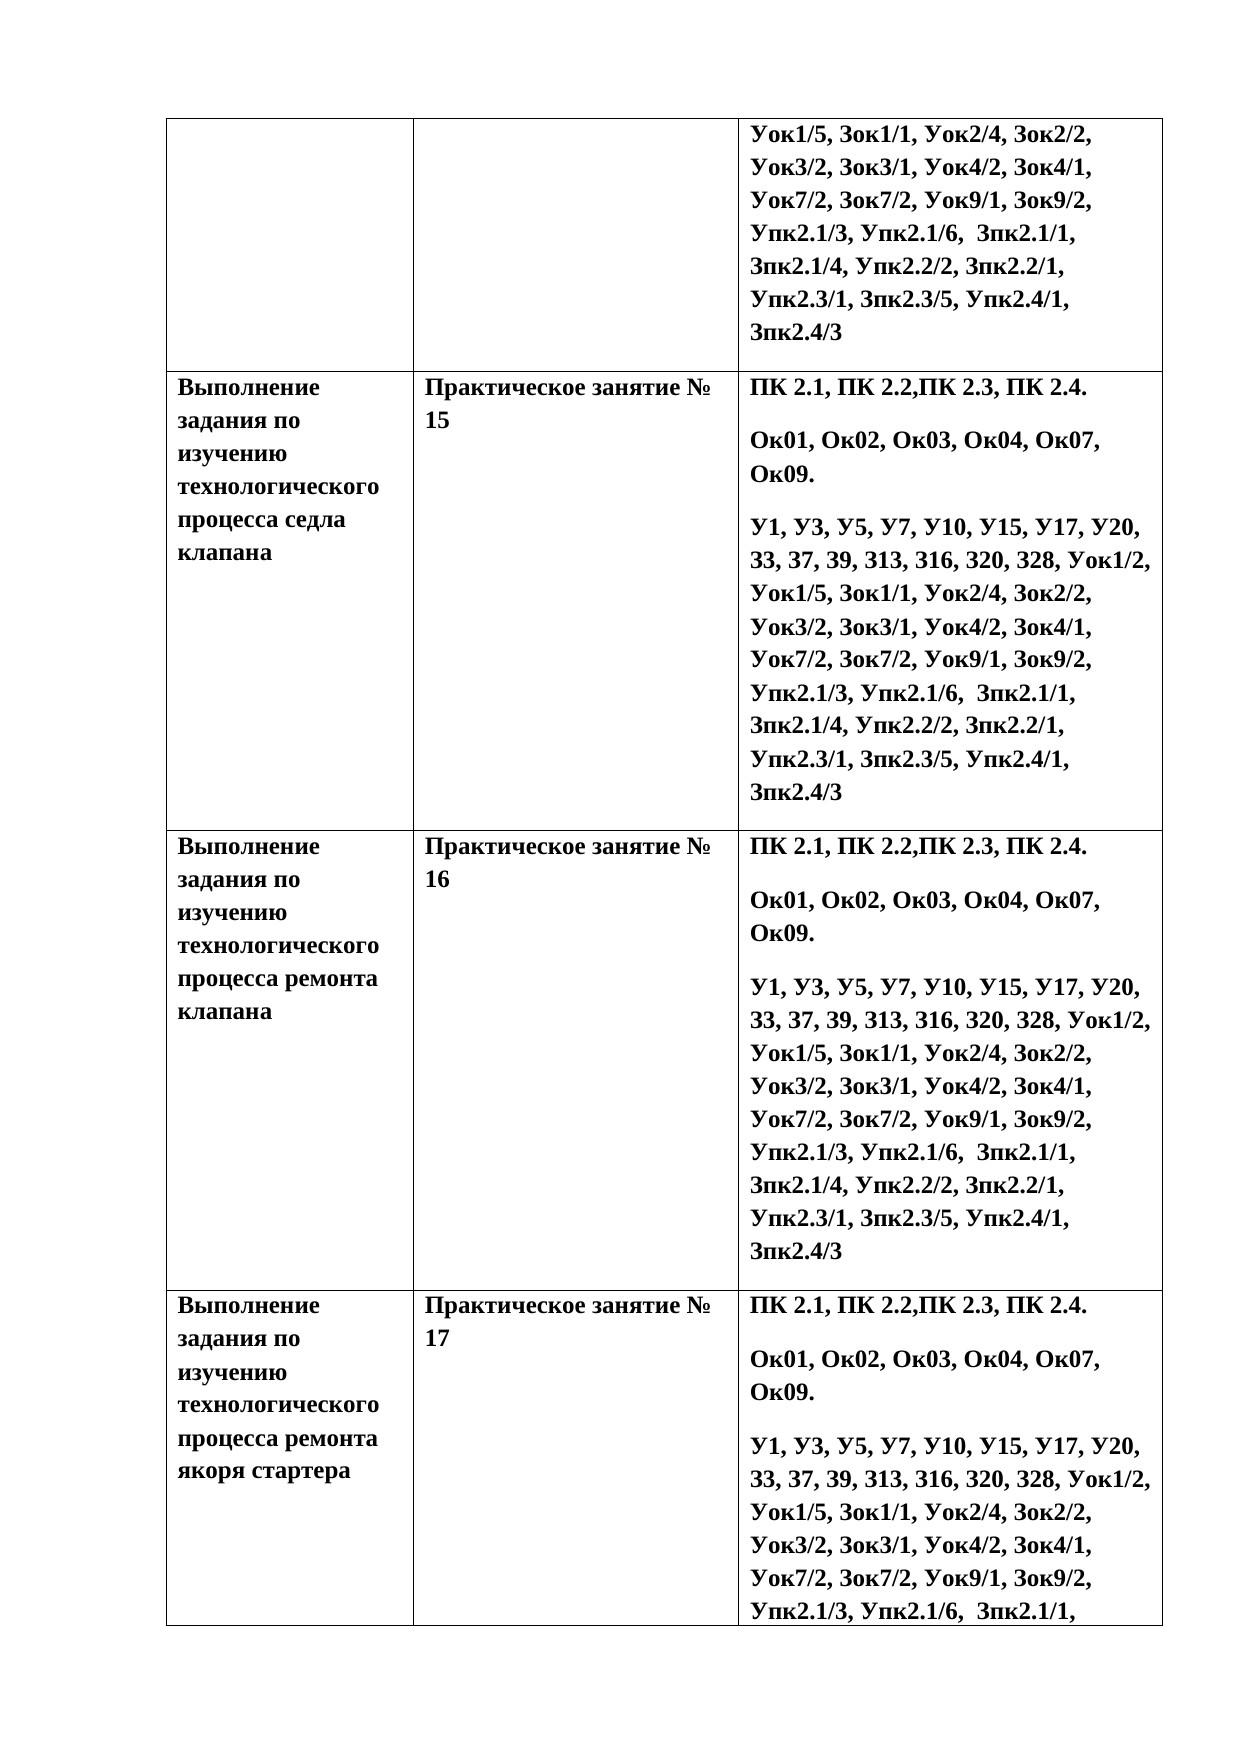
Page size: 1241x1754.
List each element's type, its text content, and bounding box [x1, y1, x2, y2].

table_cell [739, 119, 1162, 371]
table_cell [167, 119, 413, 371]
table_cell Выполнение задания по изучению технологического процесса седла клапана [167, 372, 413, 830]
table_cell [414, 1291, 738, 1625]
table_cell Практическое занятие № 15 [414, 372, 738, 830]
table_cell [414, 119, 738, 371]
table_cell Практическое занятие № 16 [414, 831, 738, 1289]
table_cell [739, 1291, 1162, 1625]
table_cell Выполнение задания по изучению технологического процесса ремонта клапана [167, 831, 413, 1289]
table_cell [167, 1291, 413, 1625]
